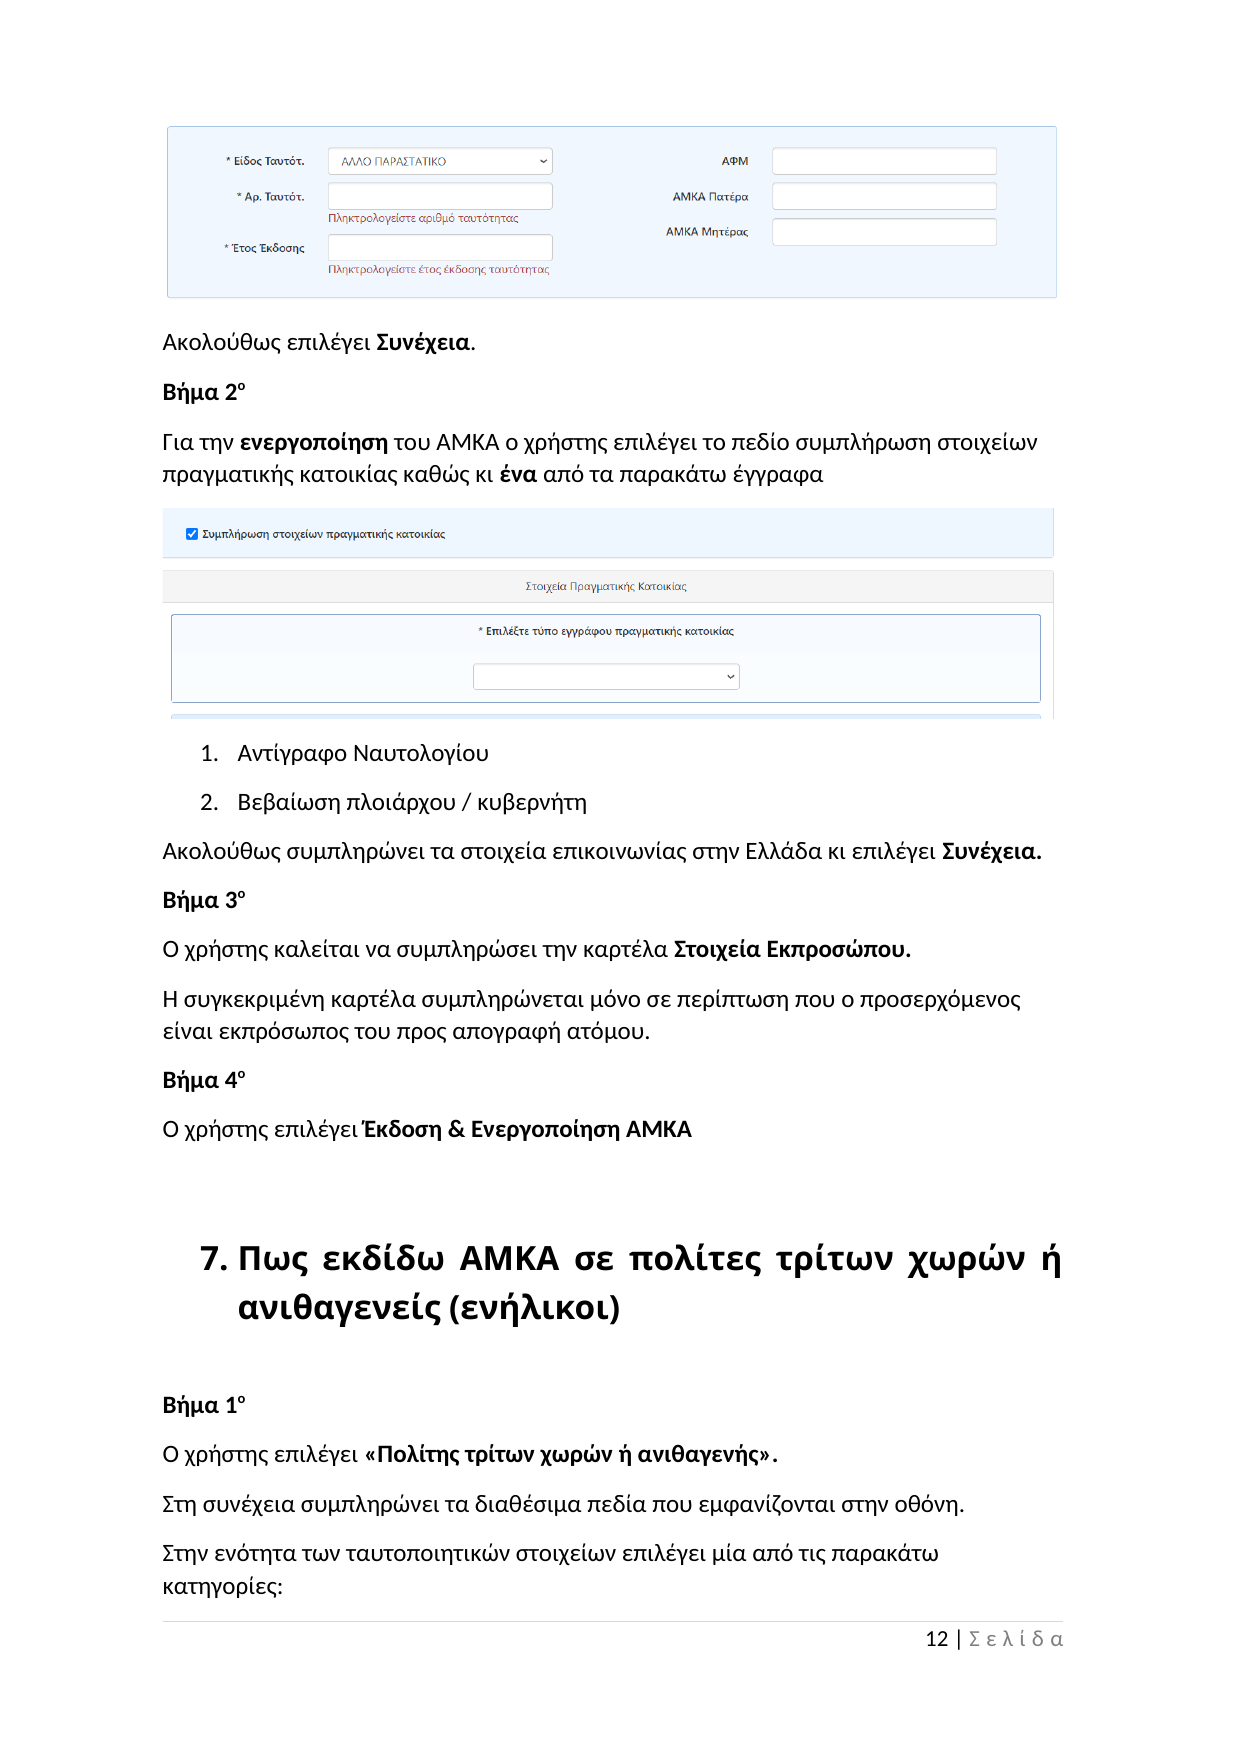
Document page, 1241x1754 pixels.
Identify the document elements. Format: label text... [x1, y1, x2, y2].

text Βήμα 1ο [162, 1389, 1063, 1419]
text Ο χρήστης επιλέγει Έκδοση & Ενεργοποίηση ΑΜΚΑ [162, 1113, 1063, 1144]
text Ακολούθως επιλέγει Συνέχεια. [162, 326, 1063, 357]
text Ο χρήστης επιλέγει «Πολίτης τρίτων χωρών ή ανιθαγενής». [162, 1438, 1063, 1469]
text Στην ενότητα των ταυτοποιητικών στοιχείων επιλέγει μία από τις παρακάτω κατηγορίες: [162, 1537, 1063, 1601]
text Για την ενεργοποίηση του ΑΜΚΑ ο χρήστης επιλέγει το πεδίο συμπλήρωση στοιχείων πραγματικής κατοικίας καθώς κι ένα από τα παρακάτω έγγραφα [162, 426, 1063, 489]
text Στη συνέχεια συμπληρώνει τα διαθέσιμα πεδία που εμφανίζονται στην οθόνη. [162, 1488, 1063, 1518]
list Αντίγραφο Ναυτολογίου [200, 737, 1063, 768]
subtitle Πως εκδίδω ΑΜΚΑ σε πολίτες τρίτων χωρών ή ανιθαγενείς (ενήλικοι) [200, 1235, 1063, 1329]
picture [162, 118, 1064, 308]
text Η συγκεκριμένη καρτέλα συμπληρώνεται μόνο σε περίπτωση που ο προσερχόμενος είναι εκπρόσωπος του προς απογραφή ατόμου. [162, 983, 1063, 1046]
text Ακολούθως συμπληρώνει τα στοιχεία επικοινωνίας στην Ελλάδα κι επιλέγει Συνέχεια. [162, 835, 1063, 866]
text Βήμα 2ο [162, 376, 1063, 407]
text Βήμα 3ο [162, 884, 1063, 914]
picture [162, 508, 1064, 719]
text Ο χρήστης καλείται να συμπληρώσει την καρτέλα Στοιχεία Εκπροσώπου. [162, 933, 1063, 964]
text Βήμα 4ο [162, 1064, 1063, 1094]
list Βεβαίωση πλοιάρχου / κυβερνήτη [200, 786, 1063, 817]
